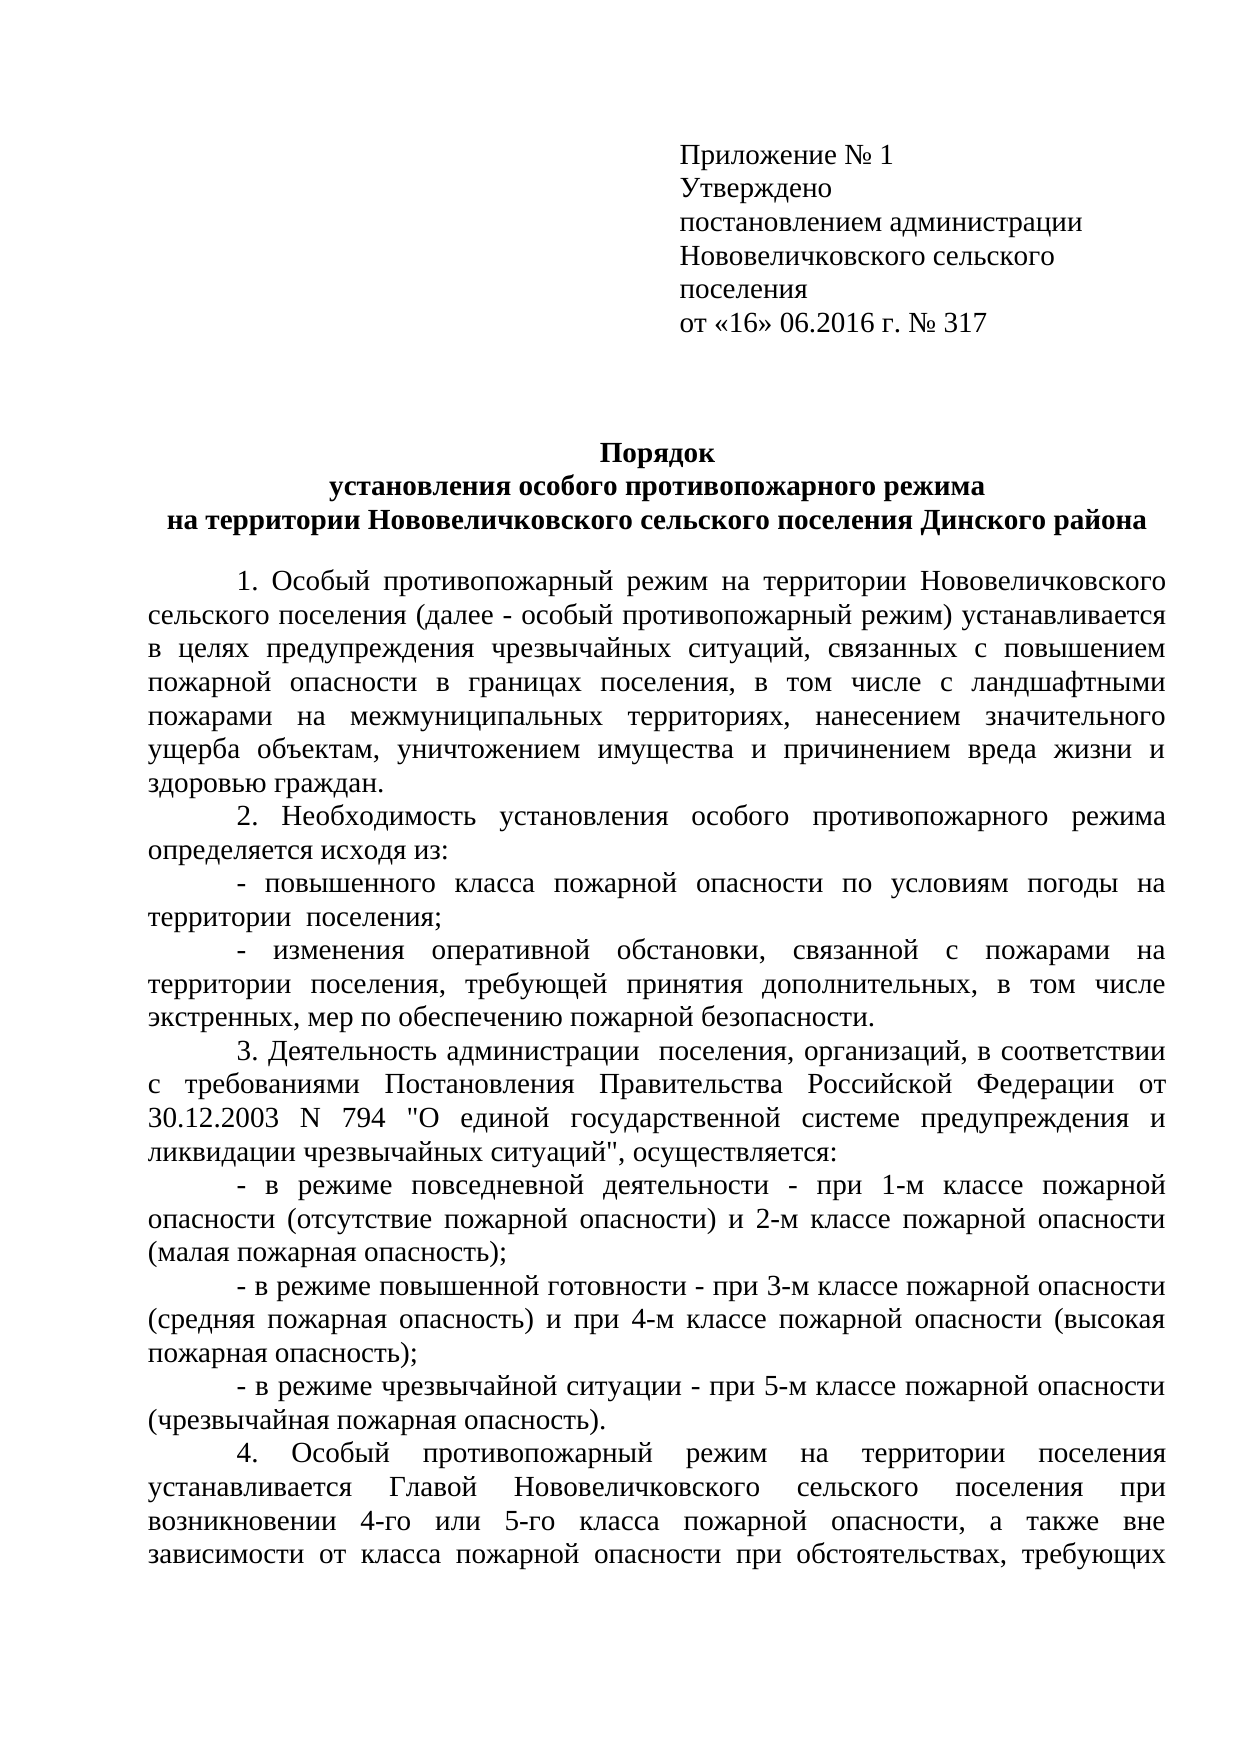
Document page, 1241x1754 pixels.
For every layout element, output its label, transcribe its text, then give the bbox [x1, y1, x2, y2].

text поселения [148, 271, 1167, 305]
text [148, 1436, 1167, 1570]
text постановлением администрации [148, 204, 1167, 238]
text Приложение № 1 [148, 137, 1167, 171]
text Утверждено [148, 171, 1167, 204]
text 1. Особый противопожарный режим на территории Нововеличковского сельского поселения (далее - особый противопожарный режим) устанавливается в целях предупреждения чрезвычайных ситуаций, связанных с повышением пожарной опасности в границах поселения, в том числе с ландшафтными пожарами на межмуниципальных территориях, нанесением значительного ущерба объектам, уничтожением имущества и причинением вреда жизни и здоровью граждан. [148, 563, 1167, 798]
text - в режиме повышенной готовности - при 3-м классе пожарной опасности (средняя пожарная опасность) и при 4-м классе пожарной опасности (высокая пожарная опасность); [148, 1268, 1167, 1368]
text Нововеличковского сельского [148, 238, 1167, 271]
text 3. Деятельность администрации поселения, организаций, в соответствии с требованиями Постановления Правительства Российской Федерации от 30.12.2003 N 794 "О единой государственной системе предупреждения и ликвидации чрезвычайных ситуаций", осуществляется: [148, 1033, 1167, 1167]
text от «16» 06.2016 г. № 317 [148, 305, 1167, 338]
text - в режиме повседневной деятельности - при 1-м классе пожарной опасности (отсутствие пожарной опасности) и 2-м классе пожарной опасности (малая пожарная опасность); [148, 1167, 1167, 1268]
title Порядок [148, 435, 1167, 468]
text 2. Необходимость установления особого противопожарного режима определяется исходя из: [148, 798, 1167, 865]
text - в режиме чрезвычайной ситуации - при 5-м классе пожарной опасности (чрезвычайная пожарная опасность). [148, 1368, 1167, 1436]
title на территории Нововеличковского сельского поселения Динского района [148, 502, 1167, 535]
title установления особого противопожарного режима [148, 468, 1167, 502]
text - изменения оперативной обстановки, связанной с пожарами на территории поселения, требующей принятия дополнительных, в том числе экстренных, мер по обеспечению пожарной безопасности. [148, 932, 1167, 1033]
text - повышенного класса пожарной опасности по условиям погоды на территории поселения; [148, 865, 1167, 932]
